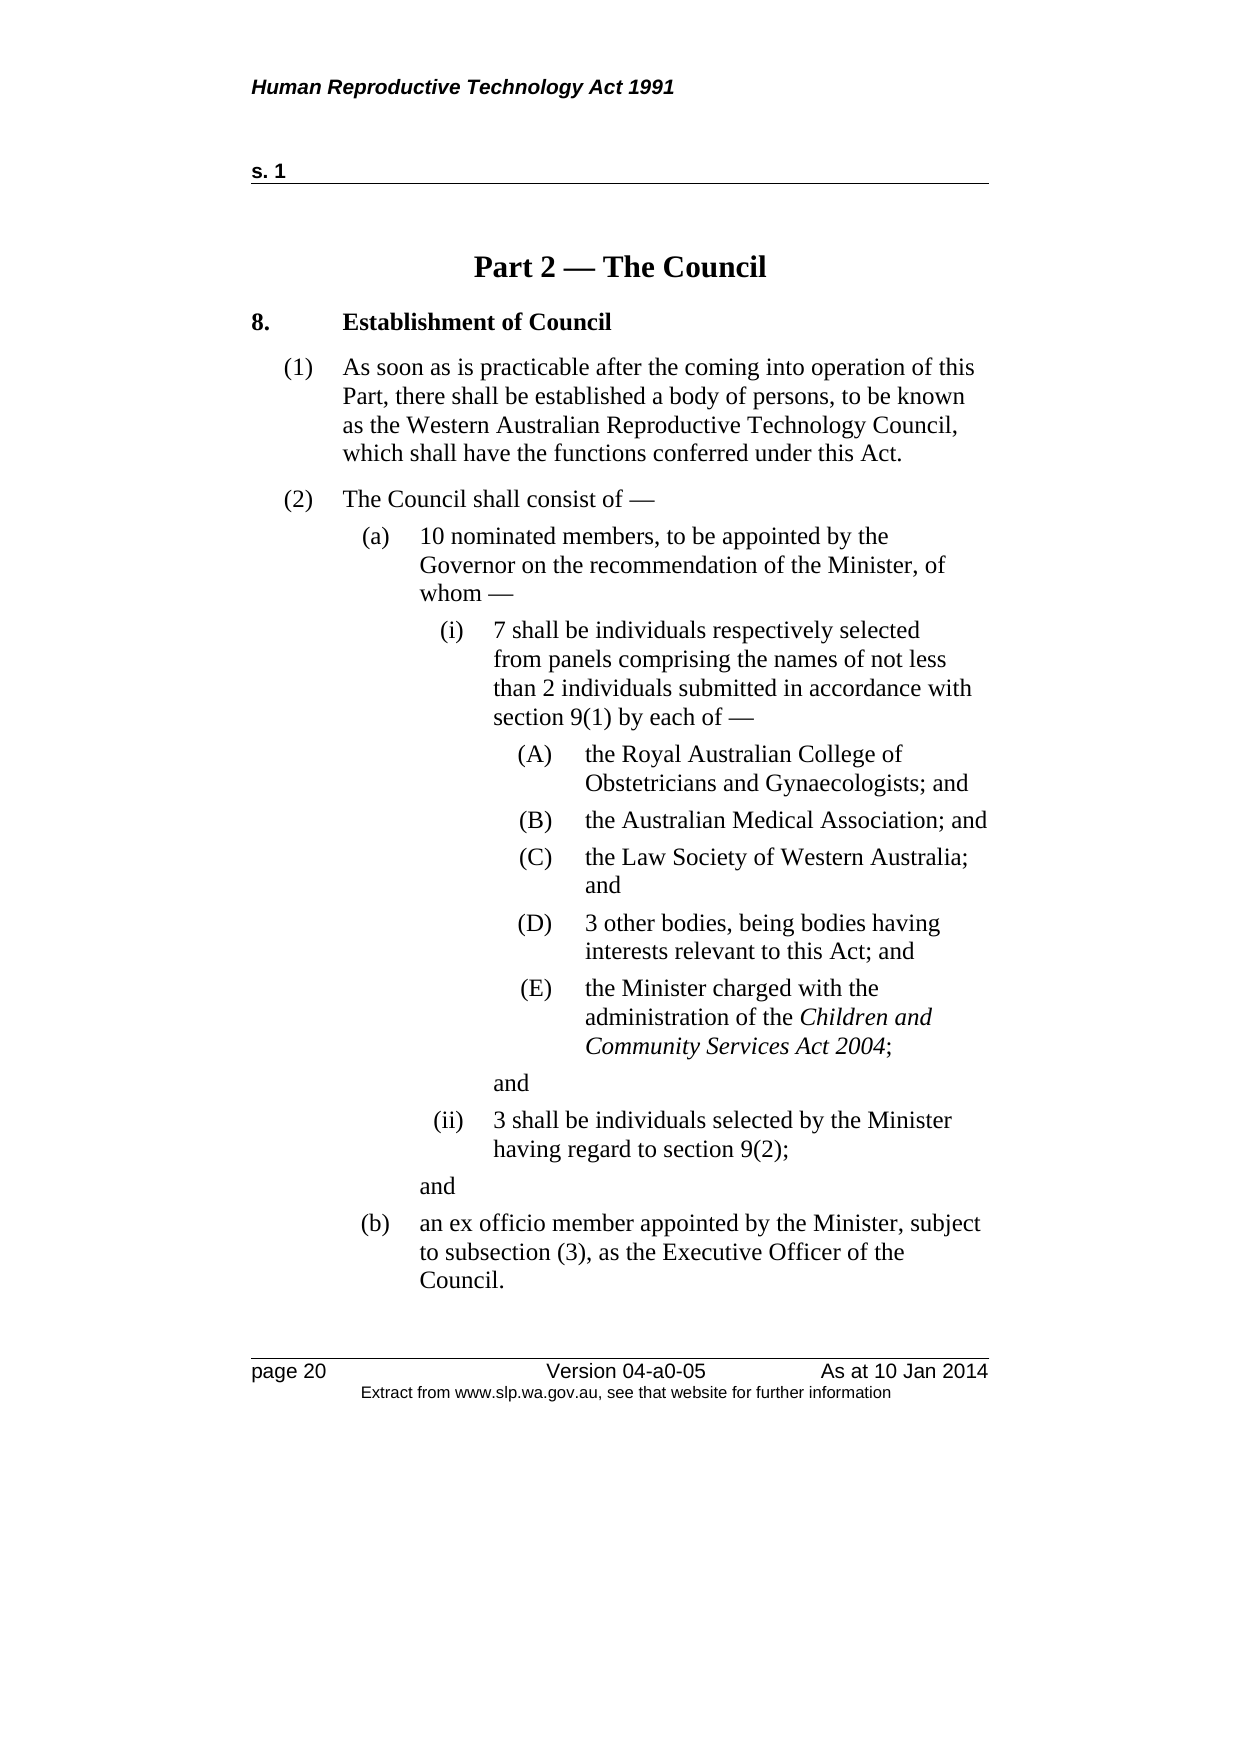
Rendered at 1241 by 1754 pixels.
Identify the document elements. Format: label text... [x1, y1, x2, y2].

text (2) The Council shall consist of — [251, 484, 989, 513]
text (a) 10 nominated members, to be appointed by the Governor on the recommendation of the Minister, of whom — [251, 521, 989, 607]
text (b) an ex officio member appointed by the Minister, subject to subsection (3), as the Executive Officer of the Council. [251, 1208, 989, 1294]
subtitle Part 2 — The Council [251, 248, 989, 284]
text (E) the Minister charged with the administration of the Children and Community Services Act 2004; [251, 973, 989, 1060]
text and [251, 1068, 989, 1097]
text (A) the Royal Australian College of Obstetricians and Gynaecologists; and [251, 739, 989, 796]
subtitle 8. Establishment of Council [251, 307, 989, 336]
text (i) 7 shall be individuals respectively selected from panels comprising the names of not less than 2 individuals submitted in accordance with section 9(1) by each of — [251, 616, 989, 731]
text (D) 3 other bodies, being bodies having interests relevant to this Act; and [251, 908, 989, 965]
text (C) the Law Society of Western Australia; and [251, 842, 989, 899]
text (ii) 3 shall be individuals selected by the Minister having regard to section 9(2); [251, 1105, 989, 1163]
text (B) the Australian Medical Association; and [251, 805, 989, 833]
text (1) As soon as is practicable after the coming into operation of this Part, there shall be established a body of persons, to be known as the Western Australian Reproductive Technology Council, which shall have the functions conferred under this Act. [251, 352, 989, 467]
text and [251, 1171, 989, 1200]
